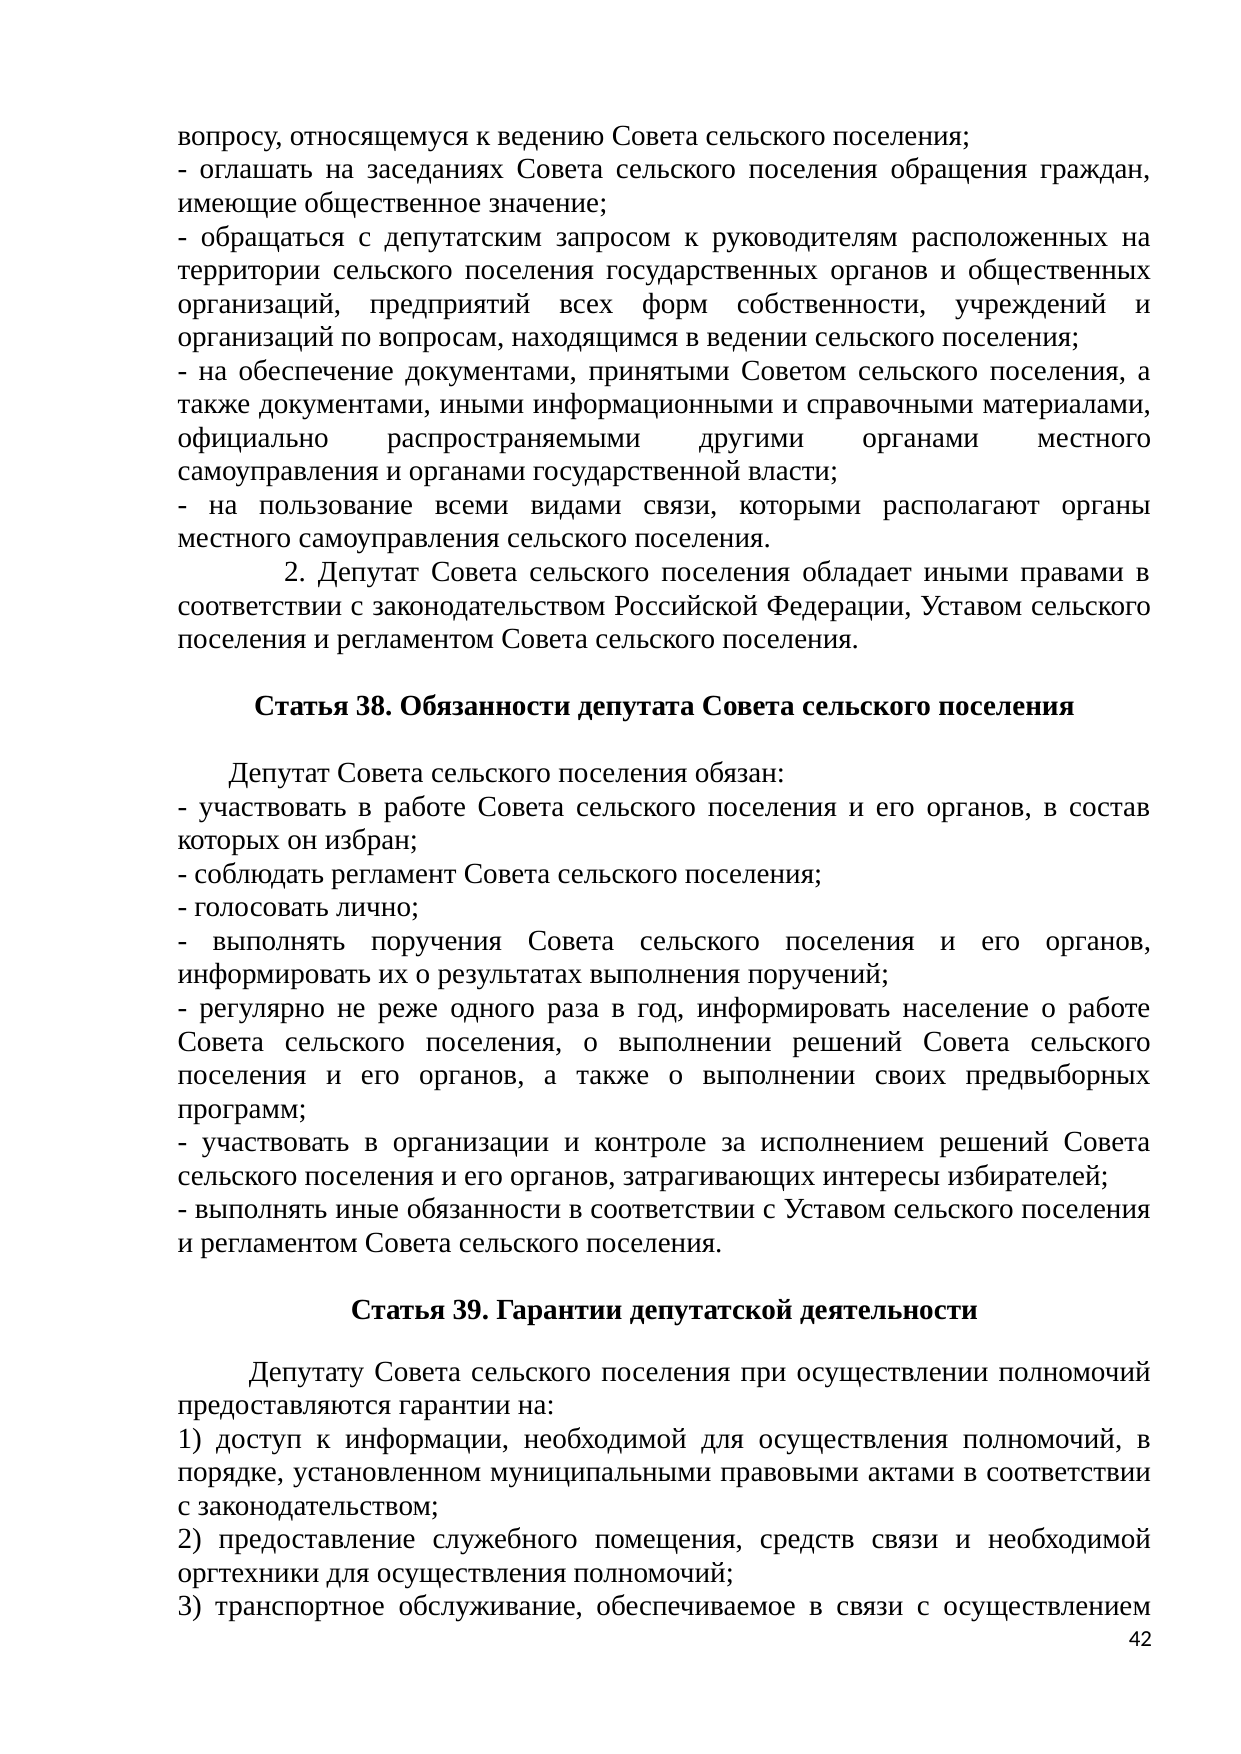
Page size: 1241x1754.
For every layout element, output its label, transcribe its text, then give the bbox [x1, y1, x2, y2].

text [177, 118, 1152, 152]
text - выполнять поручения Совета сельского поселения и его органов, информировать их о результатах выполнения поручений; [177, 923, 1152, 990]
text Депутату Совета сельского поселения при осуществлении полномочий предоставляются гарантии на: [177, 1354, 1152, 1421]
text Статья 39. Гарантии депутатской деятельности [177, 1292, 1152, 1326]
text - оглашать на заседаниях Совета сельского поселения обращения граждан, имеющие общественное значение; [177, 152, 1152, 219]
text - участвовать в работе Совета сельского поселения и его органов, в состав которых он избран; [177, 789, 1152, 856]
text Статья 38. Обязанности депутата Совета сельского поселения [177, 688, 1152, 722]
text - регулярно не реже одного раза в год, информировать население о работе Совета сельского поселения, о выполнении решений Совета сельского поселения и его органов, а также о выполнении своих предвыборных программ; [177, 990, 1152, 1124]
text - участвовать в организации и контроле за исполнением решений Совета сельского поселения и его органов, затрагивающих интересы избирателей; [177, 1124, 1152, 1191]
text Депутат Совета сельского поселения обязан: [177, 755, 1152, 789]
text - на обеспечение документами, принятыми Советом сельского поселения, а также документами, иными информационными и справочными материалами, официально распространяемыми другими органами местного самоуправления и органами государственной власти; [177, 353, 1152, 487]
text 1) доступ к информации, необходимой для осуществления полномочий, в порядке, установленном муниципальными правовыми актами в соответствии с законодательством; [177, 1421, 1152, 1521]
text - голосовать лично; [177, 889, 1152, 923]
text - соблюдать регламент Совета сельского поселения; [177, 856, 1152, 889]
text 2) предоставление служебного помещения, средств связи и необходимой оргтехники для осуществления полномочий; [177, 1521, 1152, 1588]
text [177, 1588, 1152, 1622]
text - обращаться с депутатским запросом к руководителям расположенных на территории сельского поселения государственных органов и общественных организаций, предприятий всех форм собственности, учреждений и организаций по вопросам, находящимся в ведении сельского поселения; [177, 219, 1152, 353]
text 2. Депутат Совета сельского поселения обладает иными правами в соответствии с законодательством Российской Федерации, Уставом сельского поселения и регламентом Совета сельского поселения. [177, 554, 1152, 655]
text - выполнять иные обязанности в соответствии с Уставом сельского поселения и регламентом Совета сельского поселения. [177, 1191, 1152, 1258]
text - на пользование всеми видами связи, которыми располагают органы местного самоуправления сельского поселения. [177, 487, 1152, 554]
